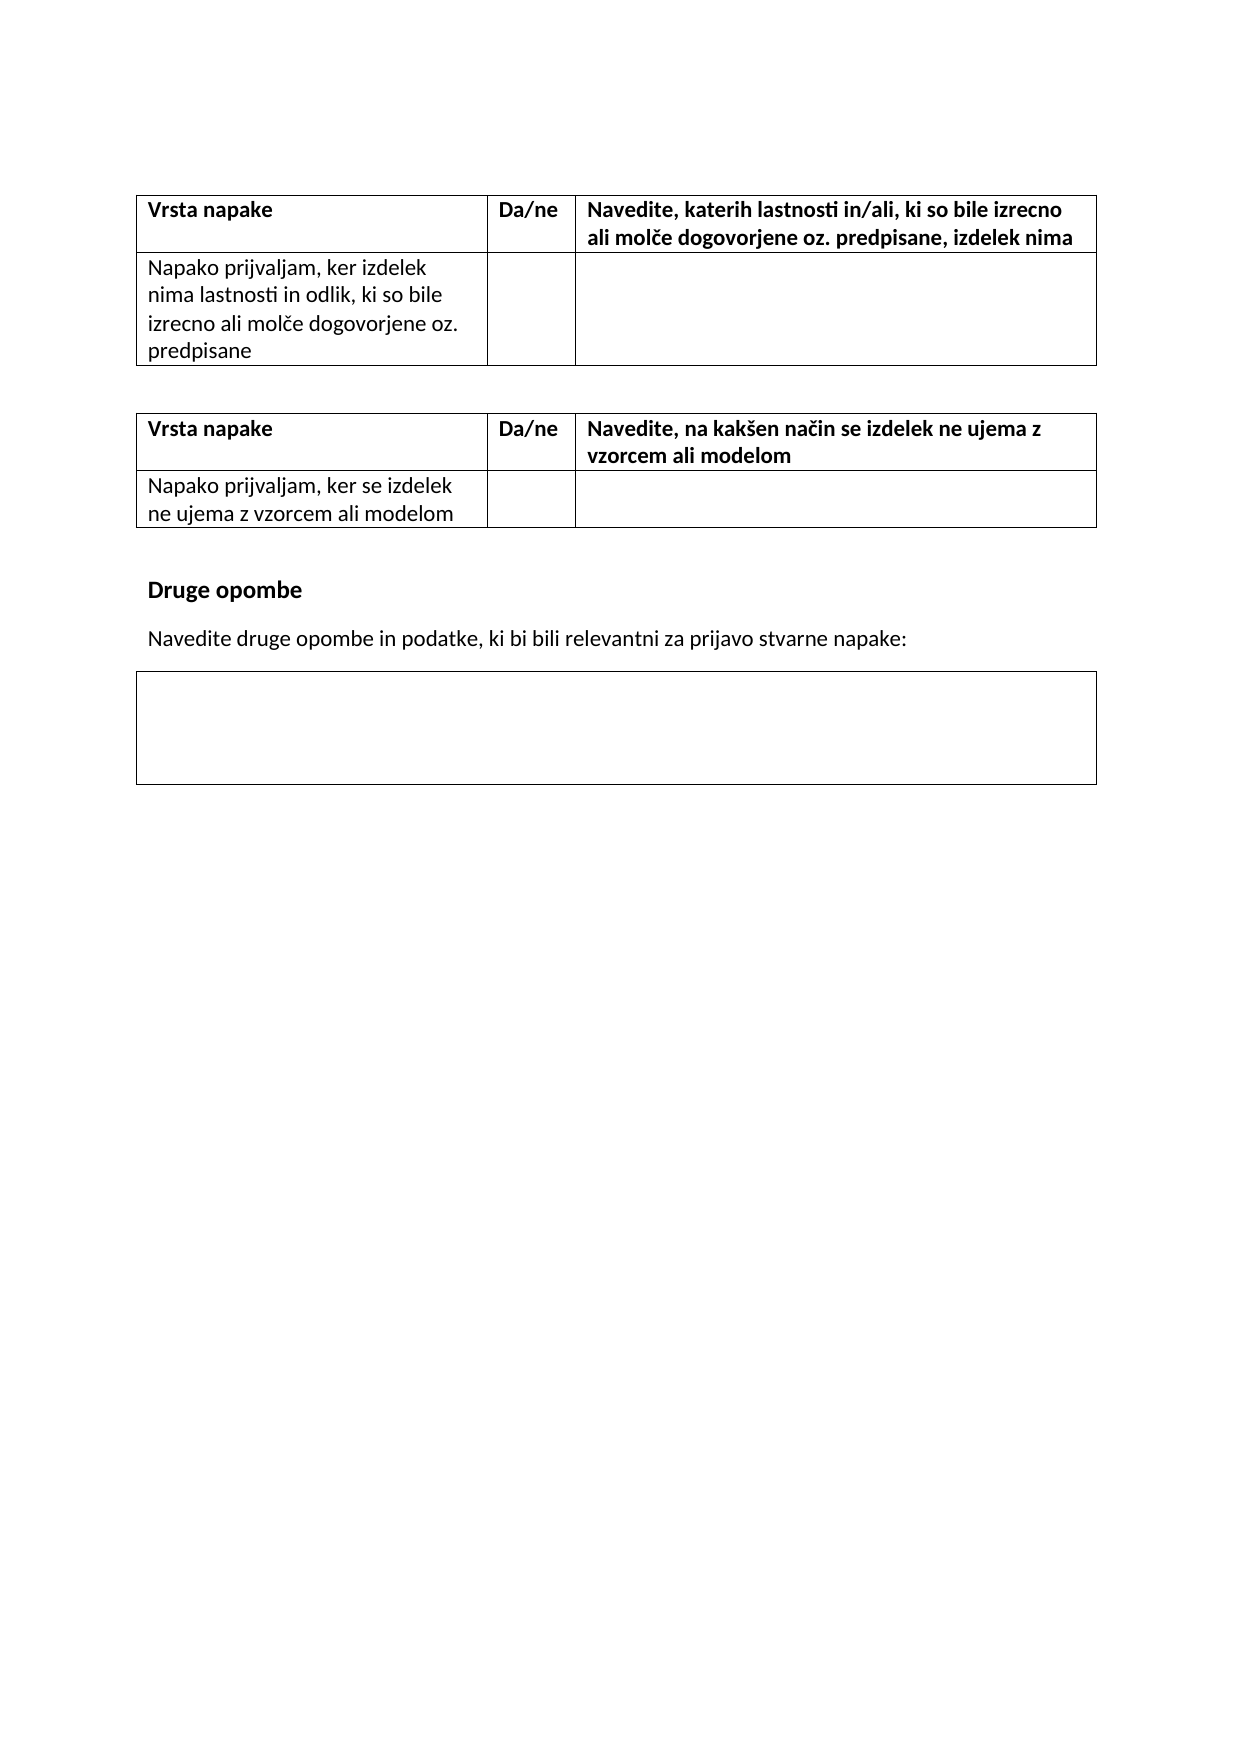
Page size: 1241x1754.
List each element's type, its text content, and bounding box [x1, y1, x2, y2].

table_cell [488, 471, 575, 527]
text Navedite druge opombe in podatke, ki bi bili relevantni za prijavo stvarne napake: [148, 624, 1093, 652]
table_header Vrsta napake [137, 196, 487, 252]
table_header Da/ne [488, 196, 575, 252]
table_header [137, 672, 1096, 784]
table_header Navedite, na kakšen način se izdelek ne ujema z vzorcem ali modelom [576, 414, 1096, 470]
table_header Navedite, katerih lastnosti in/ali, ki so bile izrecno ali molče dogovorjene oz. predpisane, izdelek nima [576, 196, 1096, 252]
table_cell Napako prijvaljam, ker izdelek nima lastnosti in odlik, ki so bile izrecno ali molče dogovorjene oz. predpisane [137, 253, 487, 365]
table_header Da/ne [488, 414, 575, 470]
text Druge opombe [148, 575, 1093, 605]
table_cell [488, 253, 575, 365]
table_cell [576, 471, 1096, 527]
table_cell Napako prijvaljam, ker se izdelek ne ujema z vzorcem ali modelom [137, 471, 487, 527]
table_cell [576, 253, 1096, 365]
table_header Vrsta napake [137, 414, 487, 470]
